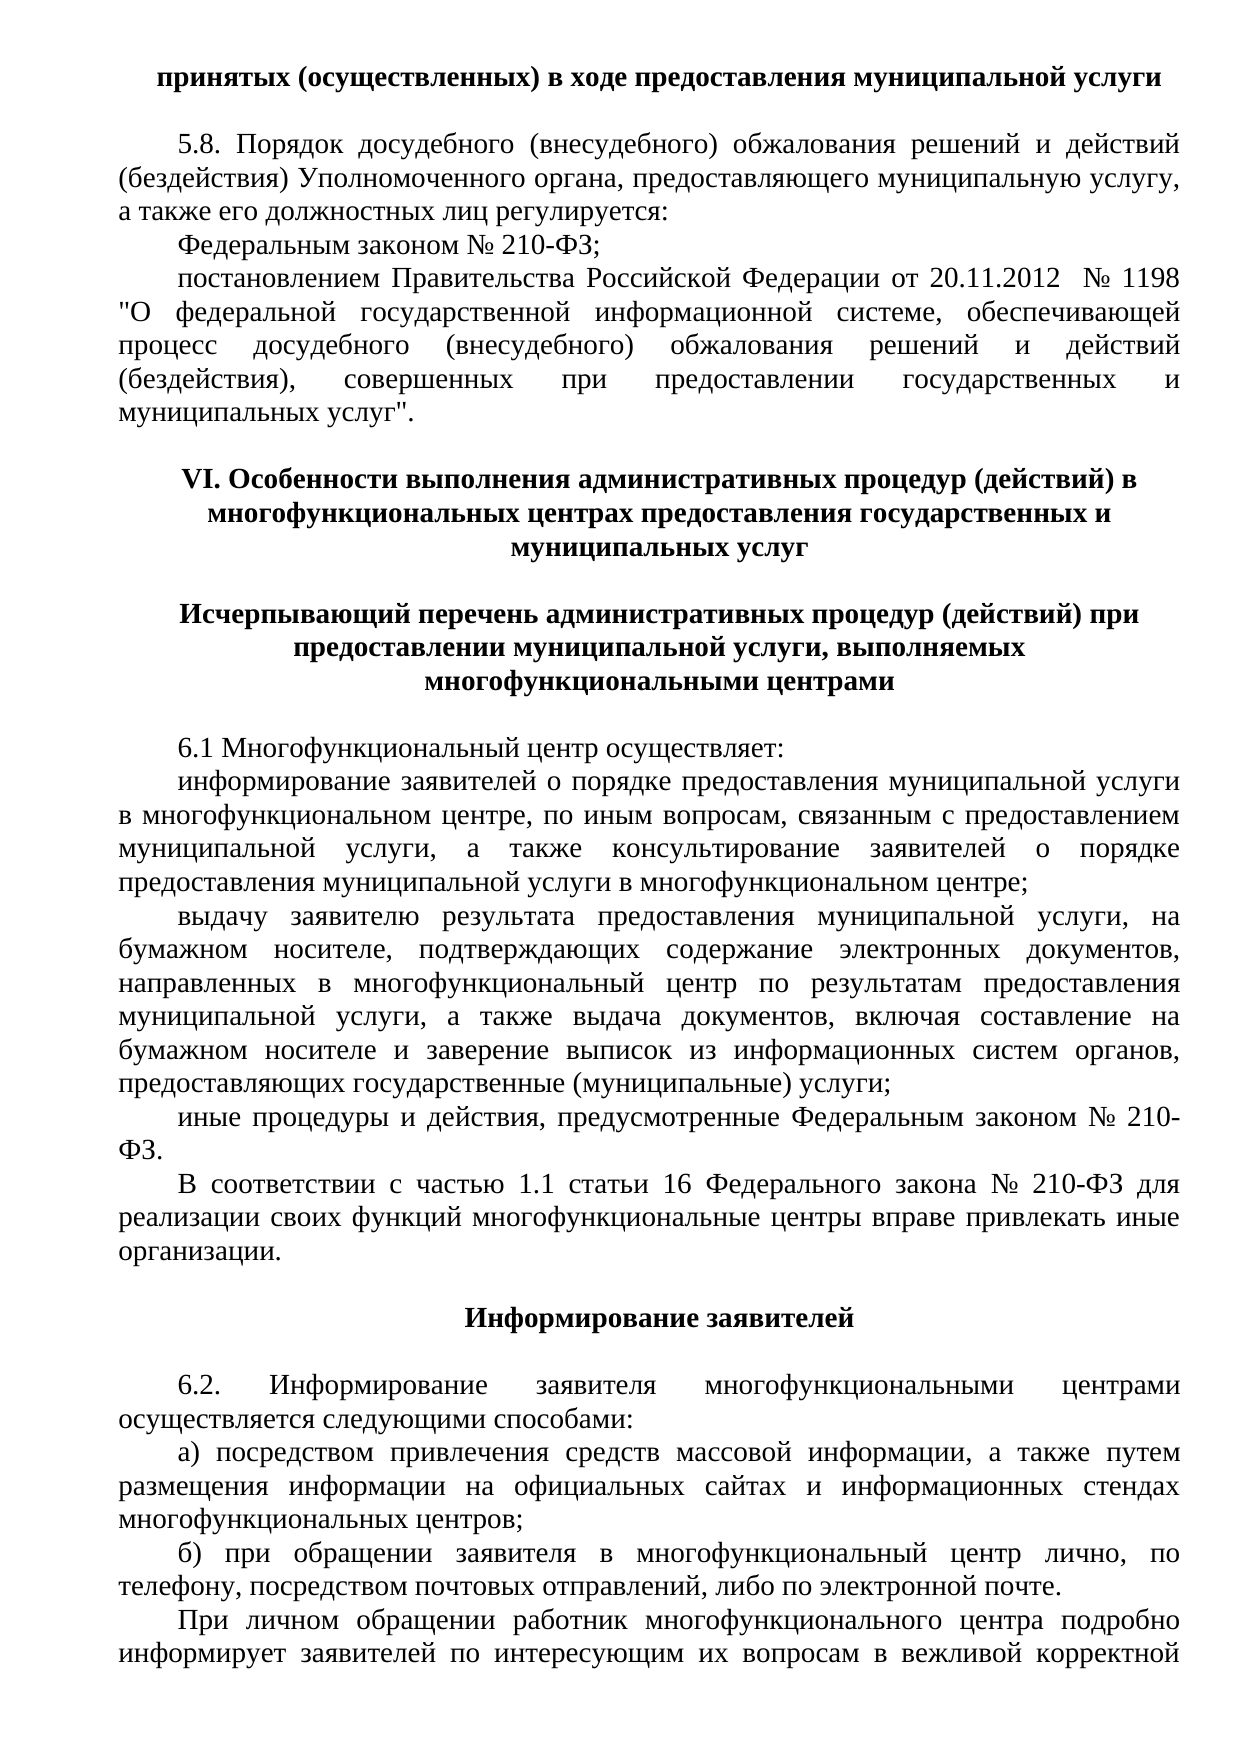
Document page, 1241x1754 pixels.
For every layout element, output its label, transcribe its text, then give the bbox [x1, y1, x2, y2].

text 6.2. Информирование заявителя многофункциональными центрами осуществляется следующими способами: [118, 1367, 1181, 1434]
text а) посредством привлечения средств массовой информации, а также путем размещения информации на официальных сайтах и информационных стендах многофункциональных центров; [118, 1434, 1181, 1535]
text иные процедуры и действия, предусмотренные Федеральным законом № 210-ФЗ. [118, 1099, 1181, 1166]
text В соответствии с частью 1.1 статьи 16 Федерального закона № 210-ФЗ для реализации своих функций многофункциональные центры вправе привлекать иные организации. [118, 1166, 1181, 1267]
text 5.8. Порядок досудебного (внесудебного) обжалования решений и действий (бездействия) Уполномоченного органа, предоставляющего муниципальную услугу, а также его должностных лиц регулируется: [118, 126, 1181, 227]
subtitle VI. Особенности выполнения административных процедур (действий) в многофункциональных центрах предоставления государственных и муниципальных услуг [138, 462, 1181, 562]
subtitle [138, 59, 1181, 93]
text б) при обращении заявителя в многофункциональный центр лично, по телефону, посредством почтовых отправлений, либо по электронной почте. [118, 1535, 1181, 1602]
text 6.1 Многофункциональный центр осуществляет: [118, 730, 1181, 763]
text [118, 1602, 1181, 1669]
text постановлением Правительства Российской Федерации от 20.11.2012 № 1198 "О федеральной государственной информационной системе, обеспечивающей процесс досудебного (внесудебного) обжалования решений и действий (бездействия), совершенных при предоставлении государственных и муниципальных услуг". [118, 260, 1181, 428]
text выдачу заявителю результата предоставления муниципальной услуги, на бумажном носителе, подтверждающих содержание электронных документов, направленных в многофункциональный центр по результатам предоставления муниципальной услуги, а также выдача документов, включая составление на бумажном носителе и заверение выписок из информационных систем органов, предоставляющих государственные (муниципальные) услуги; [118, 898, 1181, 1099]
subtitle Информирование заявителей [138, 1300, 1181, 1334]
subtitle Исчерпывающий перечень административных процедур (действий) при предоставлении муниципальной услуги, выполняемых многофункциональными центрами [138, 596, 1181, 696]
text информирование заявителей о порядке предоставления муниципальной услуги в многофункциональном центре, по иным вопросам, связанным с предоставлением муниципальной услуги, а также консультирование заявителей о порядке предоставления муниципальной услуги в многофункциональном центре; [118, 763, 1181, 898]
text Федеральным законом № 210-ФЗ; [118, 227, 1181, 260]
